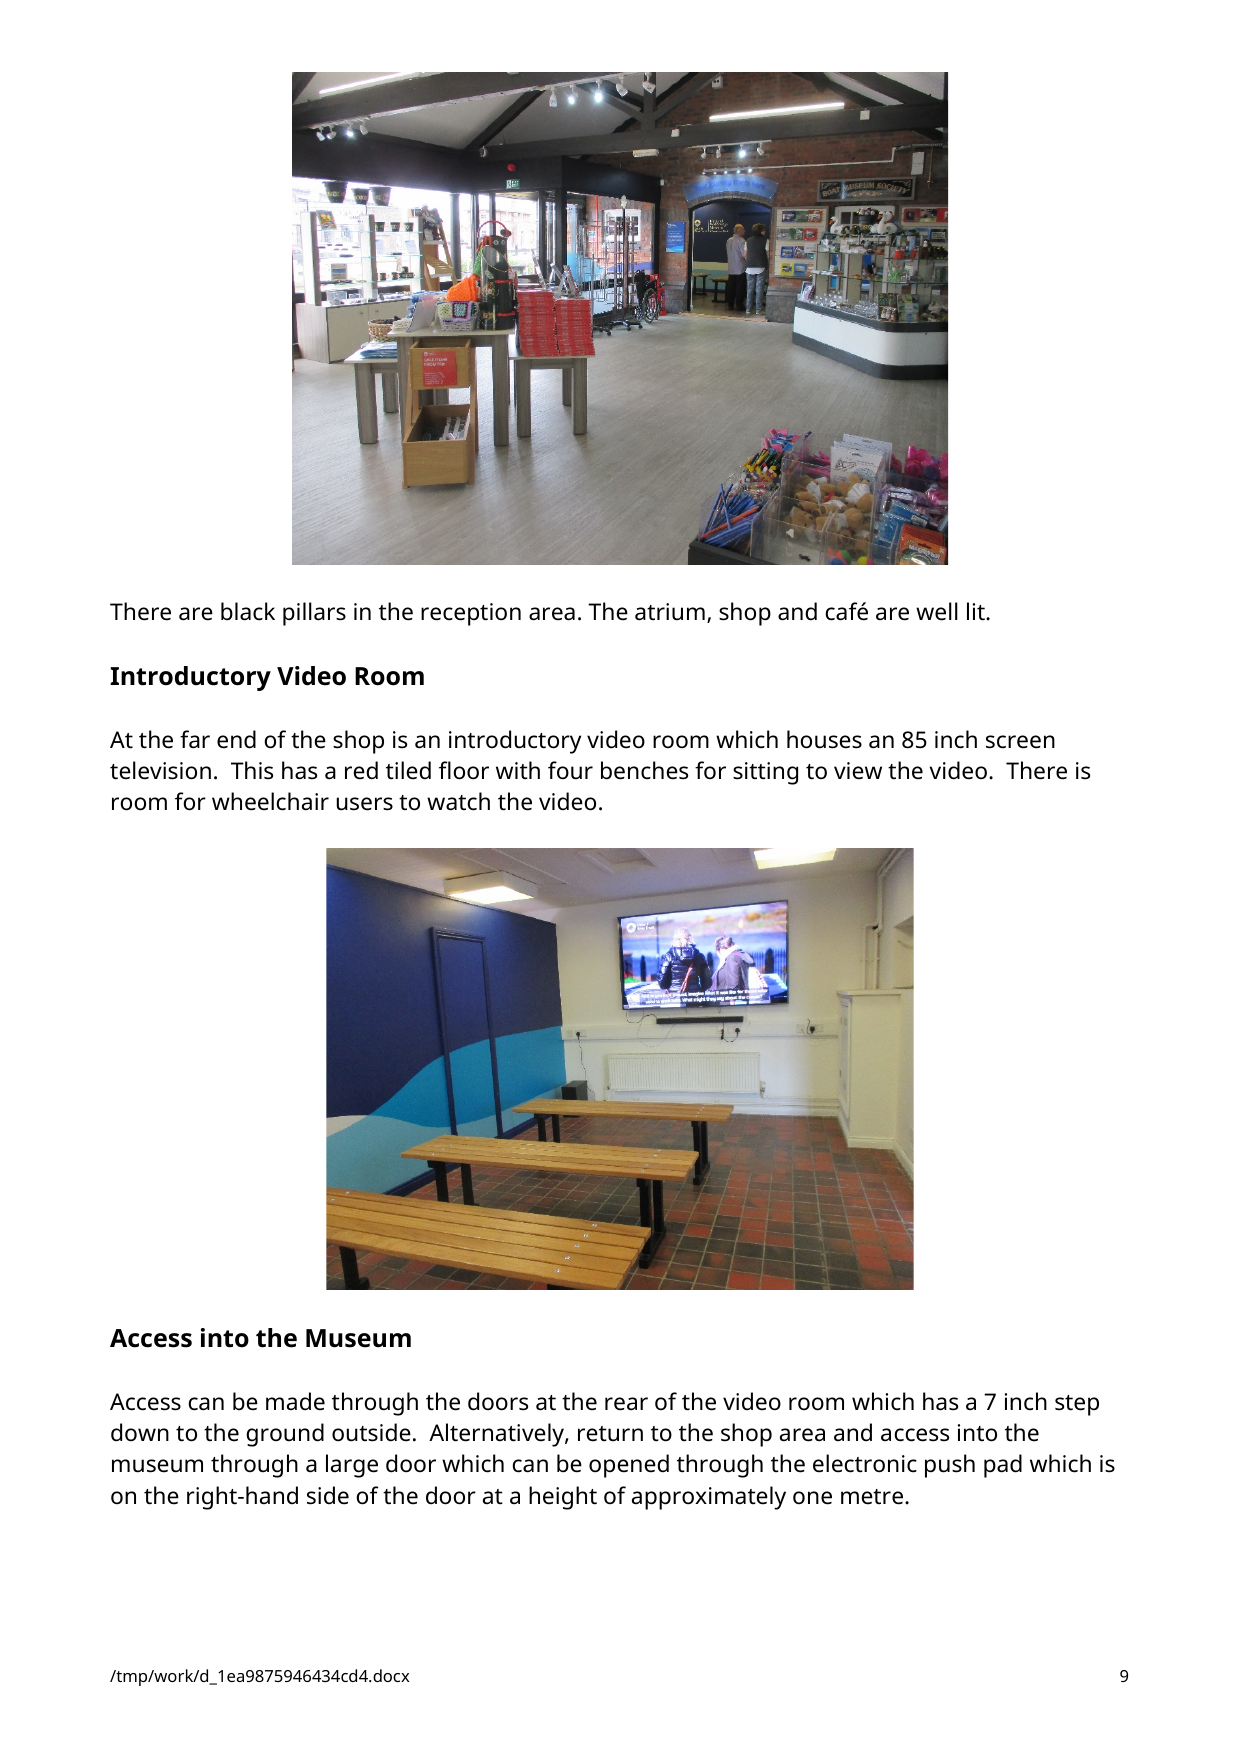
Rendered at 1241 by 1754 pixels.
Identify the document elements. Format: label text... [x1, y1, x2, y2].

text Access into the Museum [110, 1321, 1130, 1354]
picture [326, 848, 914, 1290]
picture [292, 72, 949, 565]
text Access can be made through the doors at the rear of the video room which has a 7 inch step down to the ground outside. Alternatively, return to the shop area and access into the museum through a large door which can be opened through the electronic push pad which is on the right-hand side of the door at a height of approximately one metre. [110, 1386, 1130, 1511]
text Introductory Video Room [110, 658, 1130, 692]
text At the far end of the shop is an introductory video room which houses an 85 inch screen television. This has a red tiled floor with four benches for sitting to view the video. There is room for wheelchair users to watch the video. [110, 723, 1130, 817]
text There are black pillars in the reception area. The atrium, shop and café are well lit. [110, 596, 1130, 627]
